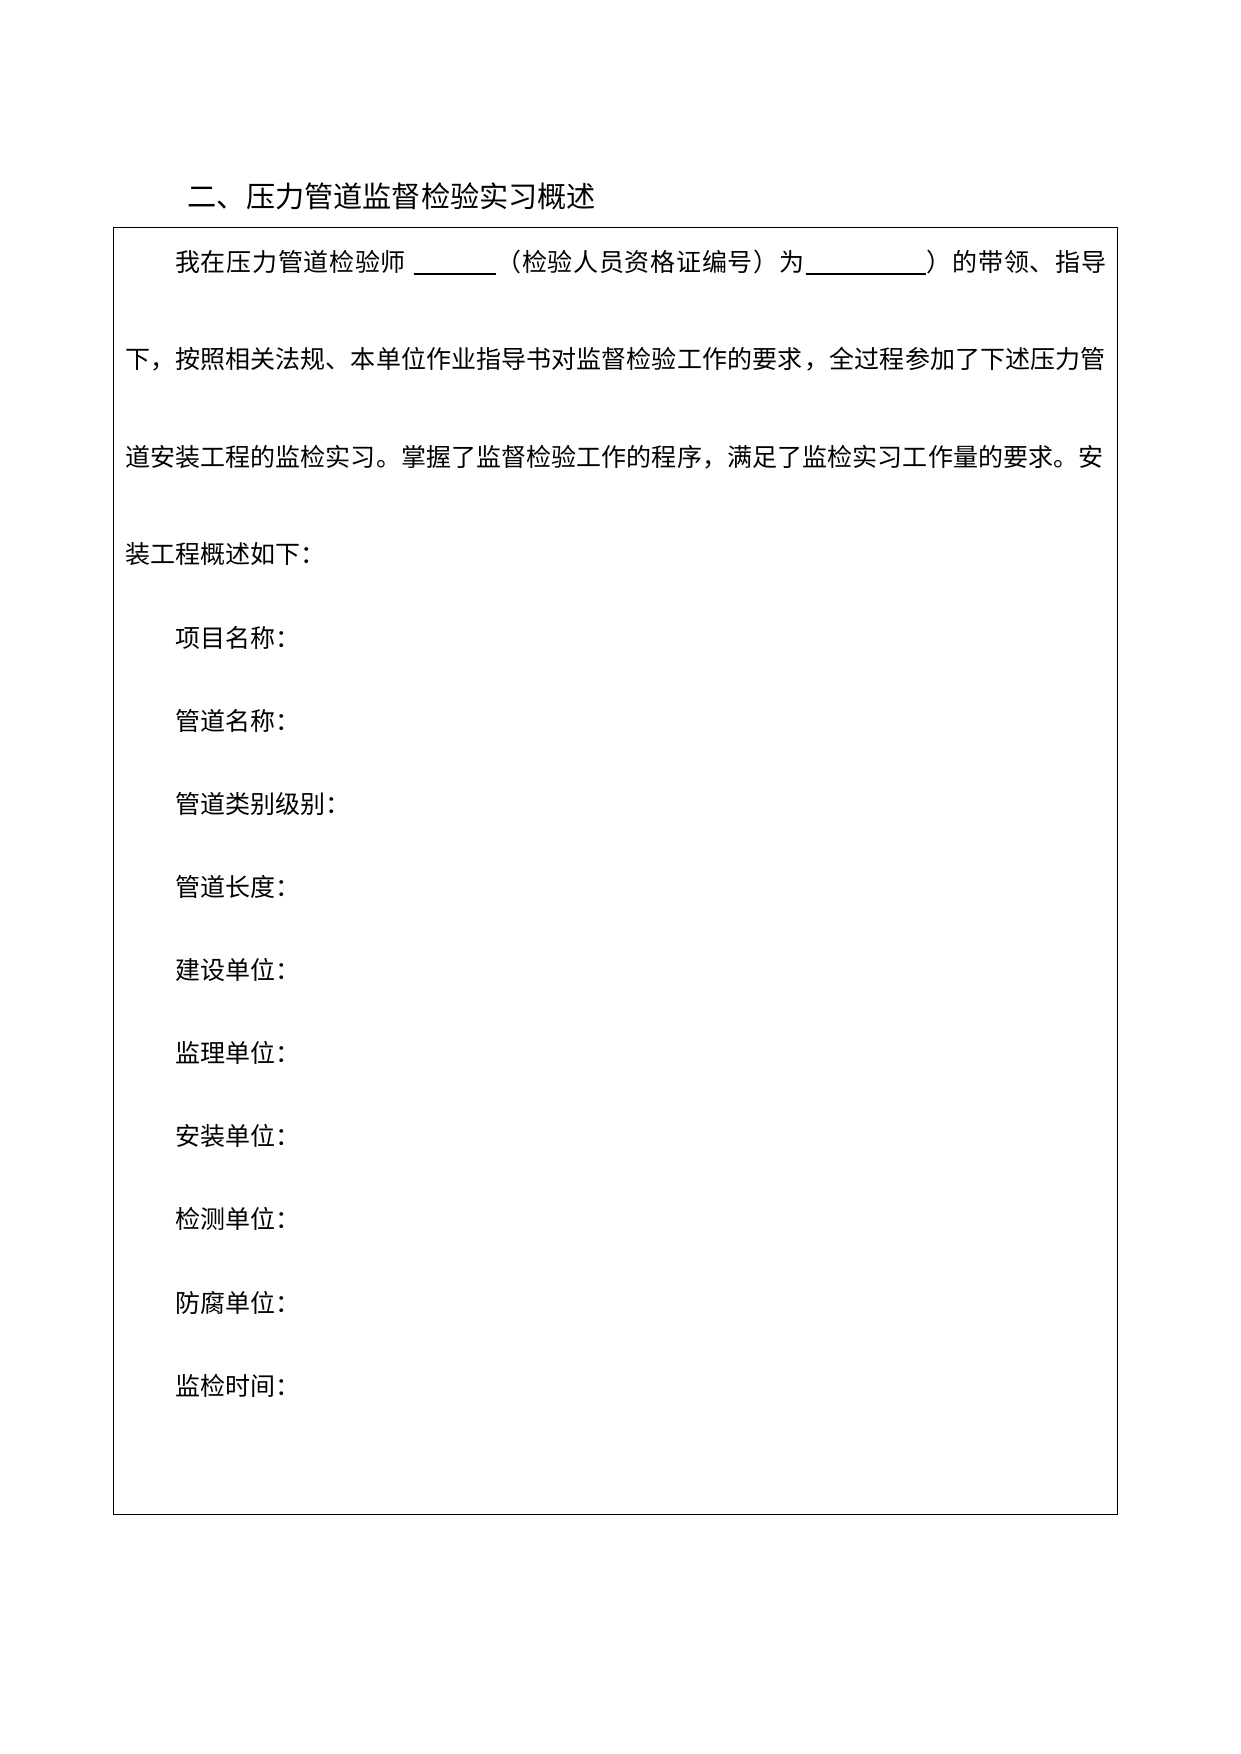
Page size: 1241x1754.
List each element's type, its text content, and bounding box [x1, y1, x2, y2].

text 二、压力管道监督检验实习概述 [187, 162, 1053, 227]
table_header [114, 228, 1117, 1514]
